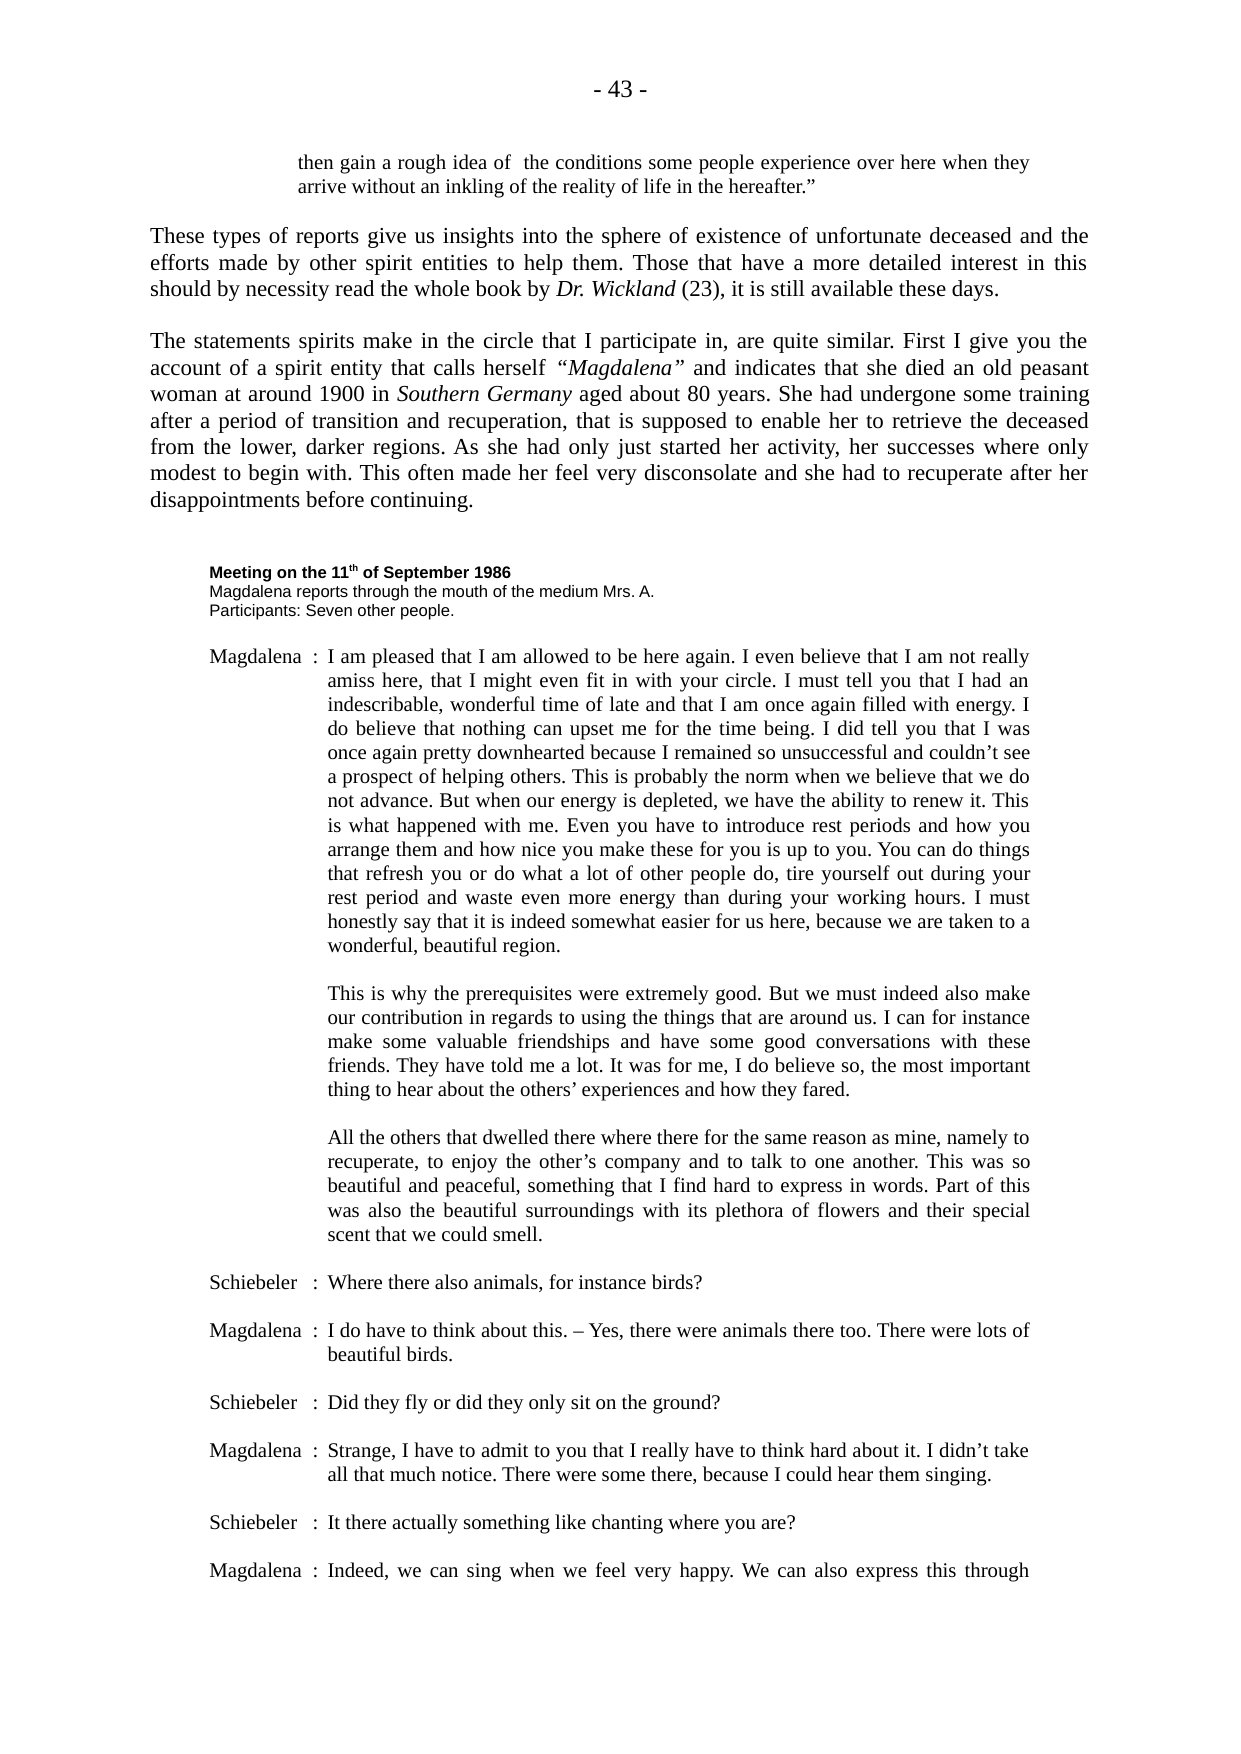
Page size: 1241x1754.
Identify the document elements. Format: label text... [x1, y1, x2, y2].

text Participants: Seven other people. [209, 601, 1090, 620]
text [209, 1558, 1031, 1582]
text Meeting on the 11th of September 1986 [209, 562, 1090, 582]
text The statements spirits make in the circle that I participate in, are quite similar. First I give you the account of a spirit entity that calls herself “Magdalena” and indicates that she died an old peasant woman at around 1900 in Southern Germany aged about 80 years. She had undergone some training after a period of transition and recuperation, that is supposed to enable her to retrieve the deceased from the lower, darker regions. As she had only just started her activity, her successes where only modest to begin with. This often made her feel very disconsolate and she had to recuperate after her disappointments before continuing. [150, 328, 1090, 512]
text Magdalena : I do have to think about this. – Yes, there were animals there too. There were lots of beautiful birds. [209, 1318, 1031, 1366]
text Schiebeler : Where there also animals, for instance birds? [209, 1270, 1031, 1294]
text All the others that dwelled there where there for the same reason as mine, namely to recuperate, to enjoy the other’s company and to talk to one another. This was so beautiful and peaceful, something that I find hard to express in words. Part of this was also the beautiful surroundings with its plethora of flowers and their special scent that we could smell. [209, 1125, 1031, 1246]
text Magdalena : Strange, I have to admit to you that I really have to think hard about it. I didn’t take all that much notice. There were some there, because I could hear them singing. [209, 1438, 1031, 1486]
text Schiebeler : Did they fly or did they only sit on the ground? [209, 1390, 1031, 1414]
text Schiebeler : It there actually something like chanting where you are? [209, 1510, 1031, 1534]
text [209, 150, 1031, 198]
text Magdalena : I am pleased that I am allowed to be here again. I even believe that I am not really amiss here, that I might even fit in with your circle. I must tell you that I had an indescribable, wonderful time of late and that I am once again filled with energy. I do believe that nothing can upset me for the time being. I did tell you that I was once again pretty downhearted because I remained so unsuccessful and couldn’t see a prospect of helping others. This is probably the norm when we believe that we do not advance. But when our energy is depleted, we have the ability to renew it. This is what happened with me. Even you have to introduce rest periods and how you arrange them and how nice you make these for you is up to you. You can do things that refresh you or do what a lot of other people do, tire yourself out during your rest period and waste even more energy than during your working hours. I must honestly say that it is indeed somewhat easier for us here, because we are taken to a wonderful, beautiful region. [209, 644, 1031, 957]
text Magdalena reports through the mouth of the medium Mrs. A. [209, 582, 1090, 601]
text These types of reports give us insights into the sphere of existence of unfortunate deceased and the efforts made by other spirit entities to help them. Those that have a more detailed interest in this should by necessity read the whole book by Dr. Wickland (23), it is still available these days. [150, 222, 1090, 301]
text This is why the prerequisites were extremely good. But we must indeed also make our contribution in regards to using the things that are around us. I can for instance make some valuable friendships and have some good conversations with these friends. They have told me a lot. It was for me, I do believe so, the most important thing to hear about the others’ experiences and how they fared. [209, 981, 1031, 1101]
